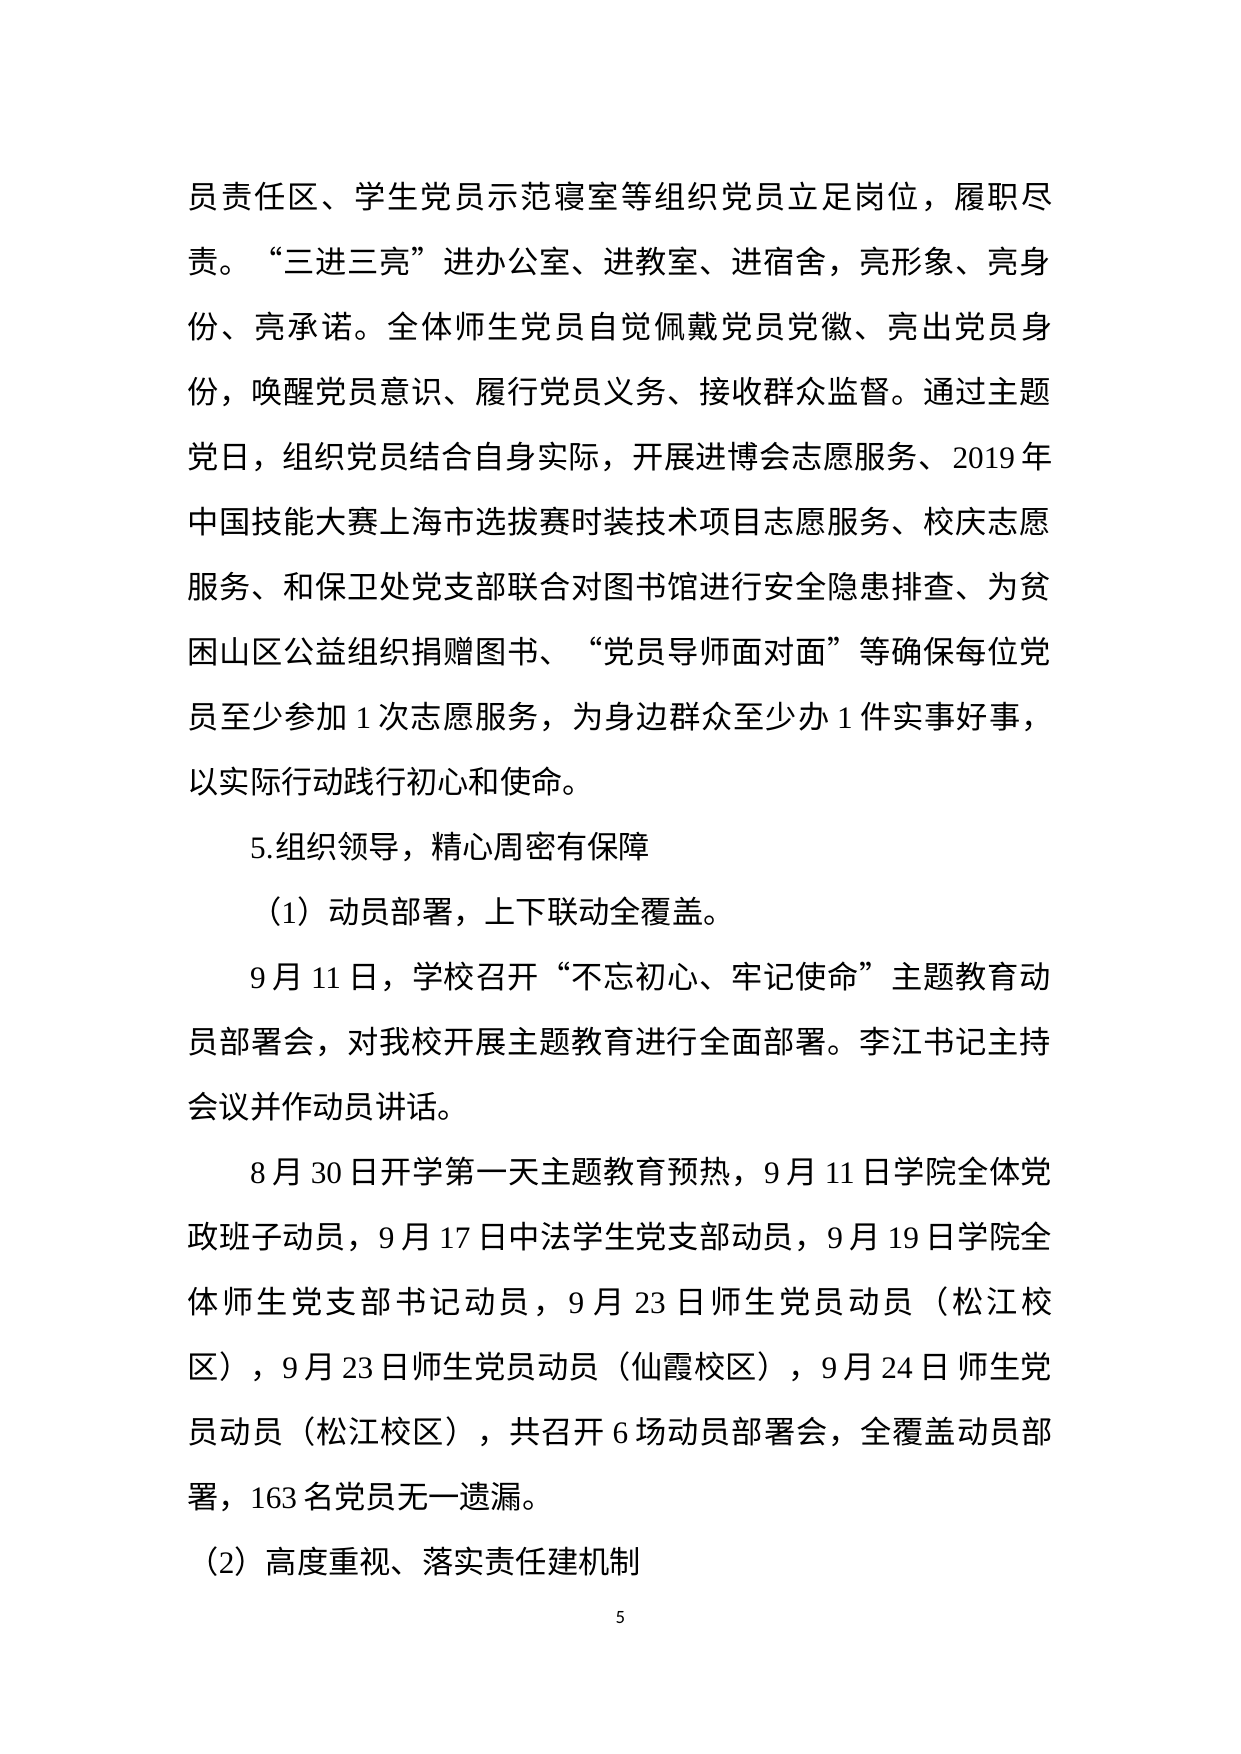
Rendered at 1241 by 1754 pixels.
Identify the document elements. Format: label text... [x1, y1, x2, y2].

list 动员部署，上下联动全覆盖。 [187, 877, 1053, 942]
list 8月30日开学第一天主题教育预热，9月11日学院全体党政班子动员，9月17日中法学生党支部动员，9月19日学院全体师生党支部书记动员，9月23日师生党员动员（松江校区），9月23日师生党员动员（仙霞校区），9月24日 师生党员动员（松江校区），共召开6场动员部署会，全覆盖动员部署，163名党员无一遗漏。 [187, 1137, 1053, 1527]
list （2）高度重视、落实责任建机制 [187, 1527, 1053, 1592]
list 组织领导，精心周密有保障 [187, 812, 1053, 877]
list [187, 162, 1053, 812]
list 9月11日，学校召开“不忘初心、牢记使命”主题教育动员部署会，对我校开展主题教育进行全面部署。李江书记主持会议并作动员讲话。 [187, 942, 1053, 1137]
